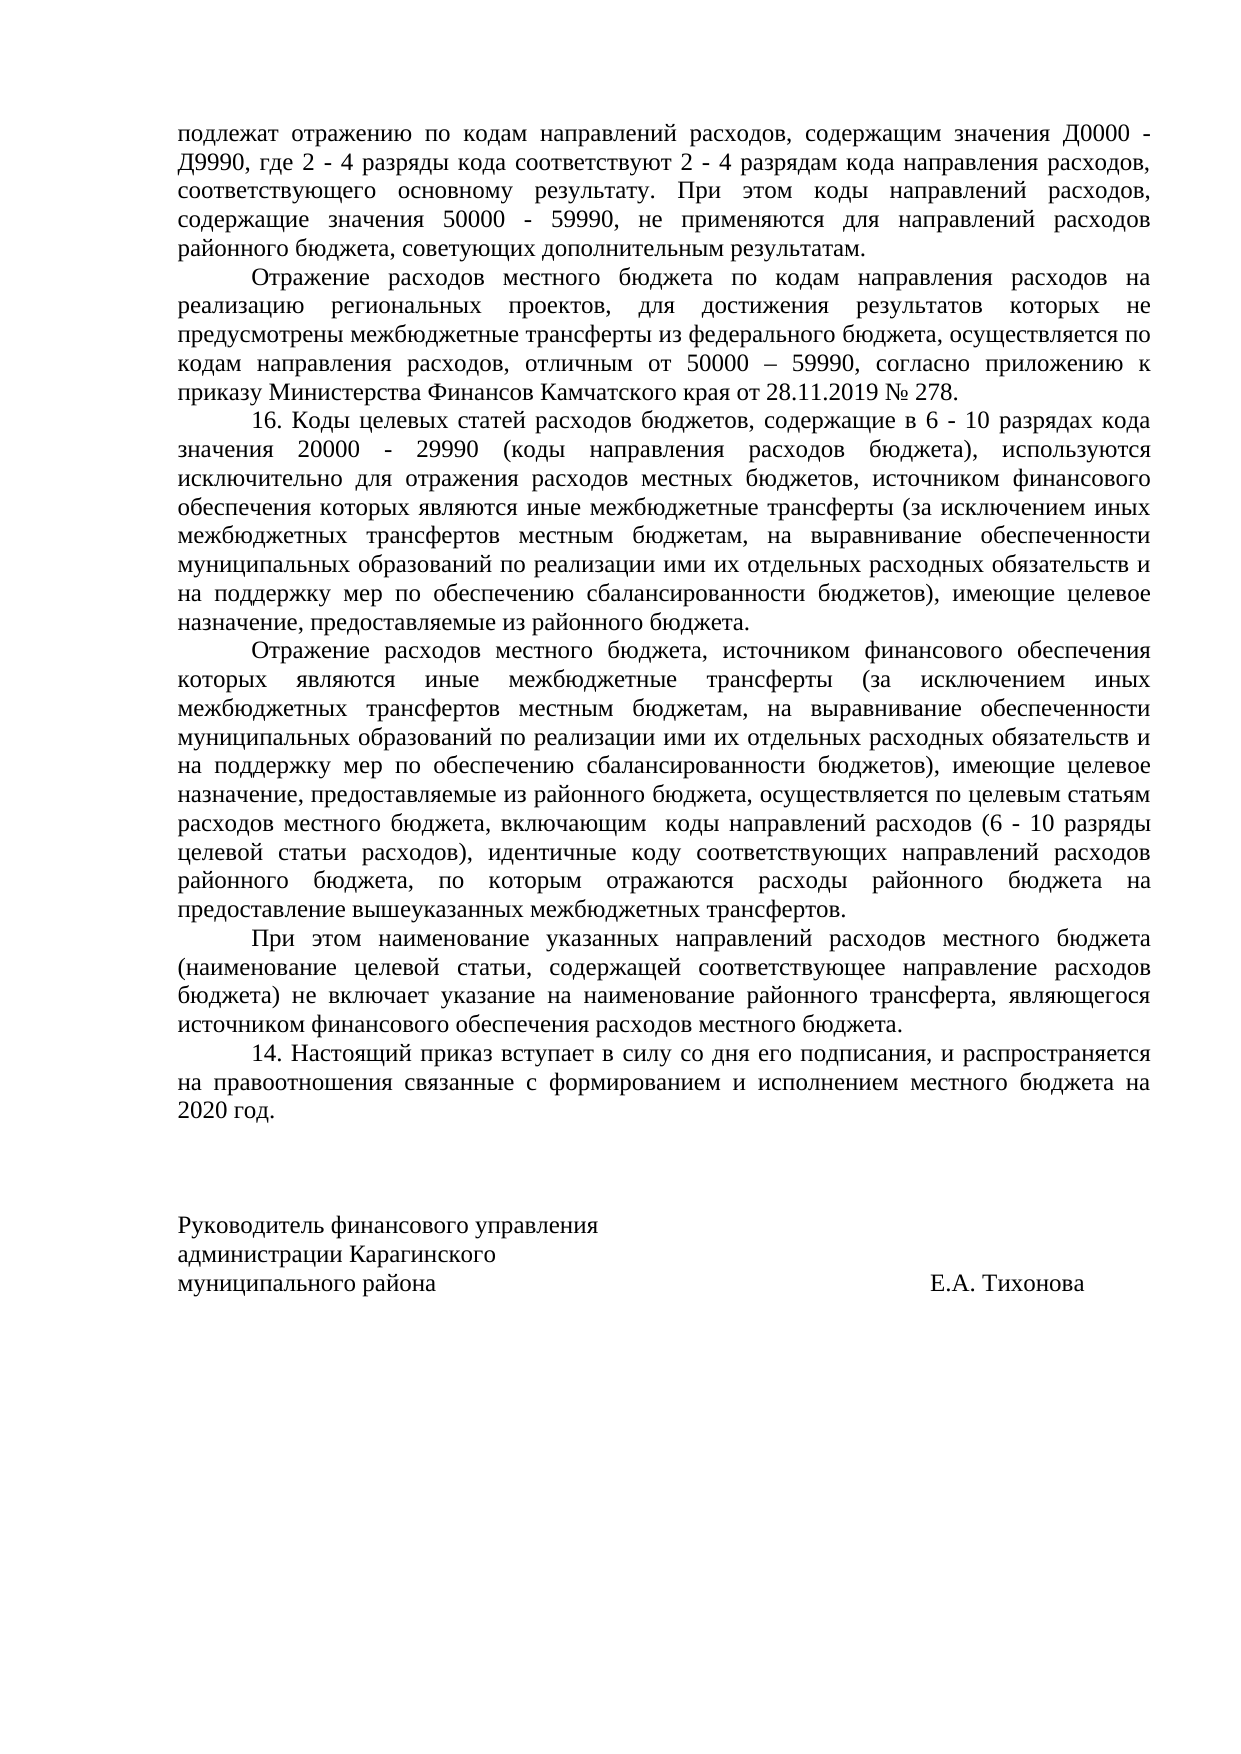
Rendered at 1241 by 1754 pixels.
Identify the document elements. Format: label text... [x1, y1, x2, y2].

text Отражение расходов местного бюджета по кодам направления расходов на реализацию региональных проектов, для достижения результатов которых не предусмотрены межбюджетные трансферты из федерального бюджета, осуществляется по кодам направления расходов, отличным от 50000 – 59990, согласно приложению к приказу Министерства Финансов Камчатского края от 28.11.2019 № 278. [177, 262, 1152, 406]
text Отражение расходов местного бюджета, источником финансового обеспечения которых являются иные межбюджетные трансферты (за исключением иных межбюджетных трансфертов местным бюджетам, на выравнивание обеспеченности муниципальных образований по реализации ими их отдельных расходных обязательств и на поддержку мер по обеспечению сбалансированности бюджетов), имеющие целевое назначение, предоставляемые из районного бюджета, осуществляется по целевым статьям расходов местного бюджета, включающим коды направлений расходов (6 - 10 разряды целевой статьи расходов), идентичные коду соответствующих направлений расходов районного бюджета, по которым отражаются расходы районного бюджета на предоставление вышеуказанных межбюджетных трансфертов. [177, 636, 1152, 923]
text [177, 118, 1152, 262]
text 16. Коды целевых статей расходов бюджетов, содержащие в 6 - 10 разрядах кода значения 20000 - 29990 (коды направления расходов бюджета), используются исключительно для отражения расходов местных бюджетов, источником финансового обеспечения которых являются иные межбюджетные трансферты (за исключением иных межбюджетных трансфертов местным бюджетам, на выравнивание обеспеченности муниципальных образований по реализации ими их отдельных расходных обязательств и на поддержку мер по обеспечению сбалансированности бюджетов), имеющие целевое назначение, предоставляемые из районного бюджета. [177, 406, 1152, 636]
text При этом наименование указанных направлений расходов местного бюджета (наименование целевой статьи, содержащей соответствующее направление расходов бюджета) не включает указание на наименование районного трансферта, являющегося источником финансового обеспечения расходов местного бюджета. [177, 923, 1152, 1038]
text Руководитель финансового управления [177, 1211, 1152, 1239]
text администрации Карагинского [177, 1239, 1152, 1268]
text 14. Настоящий приказ вступает в силу со дня его подписания, и распространяется на правоотношения связанные с формированием и исполнением местного бюджета на 2020 год. [177, 1038, 1152, 1124]
text муниципального района Е.А. Тихонова [177, 1268, 1152, 1297]
